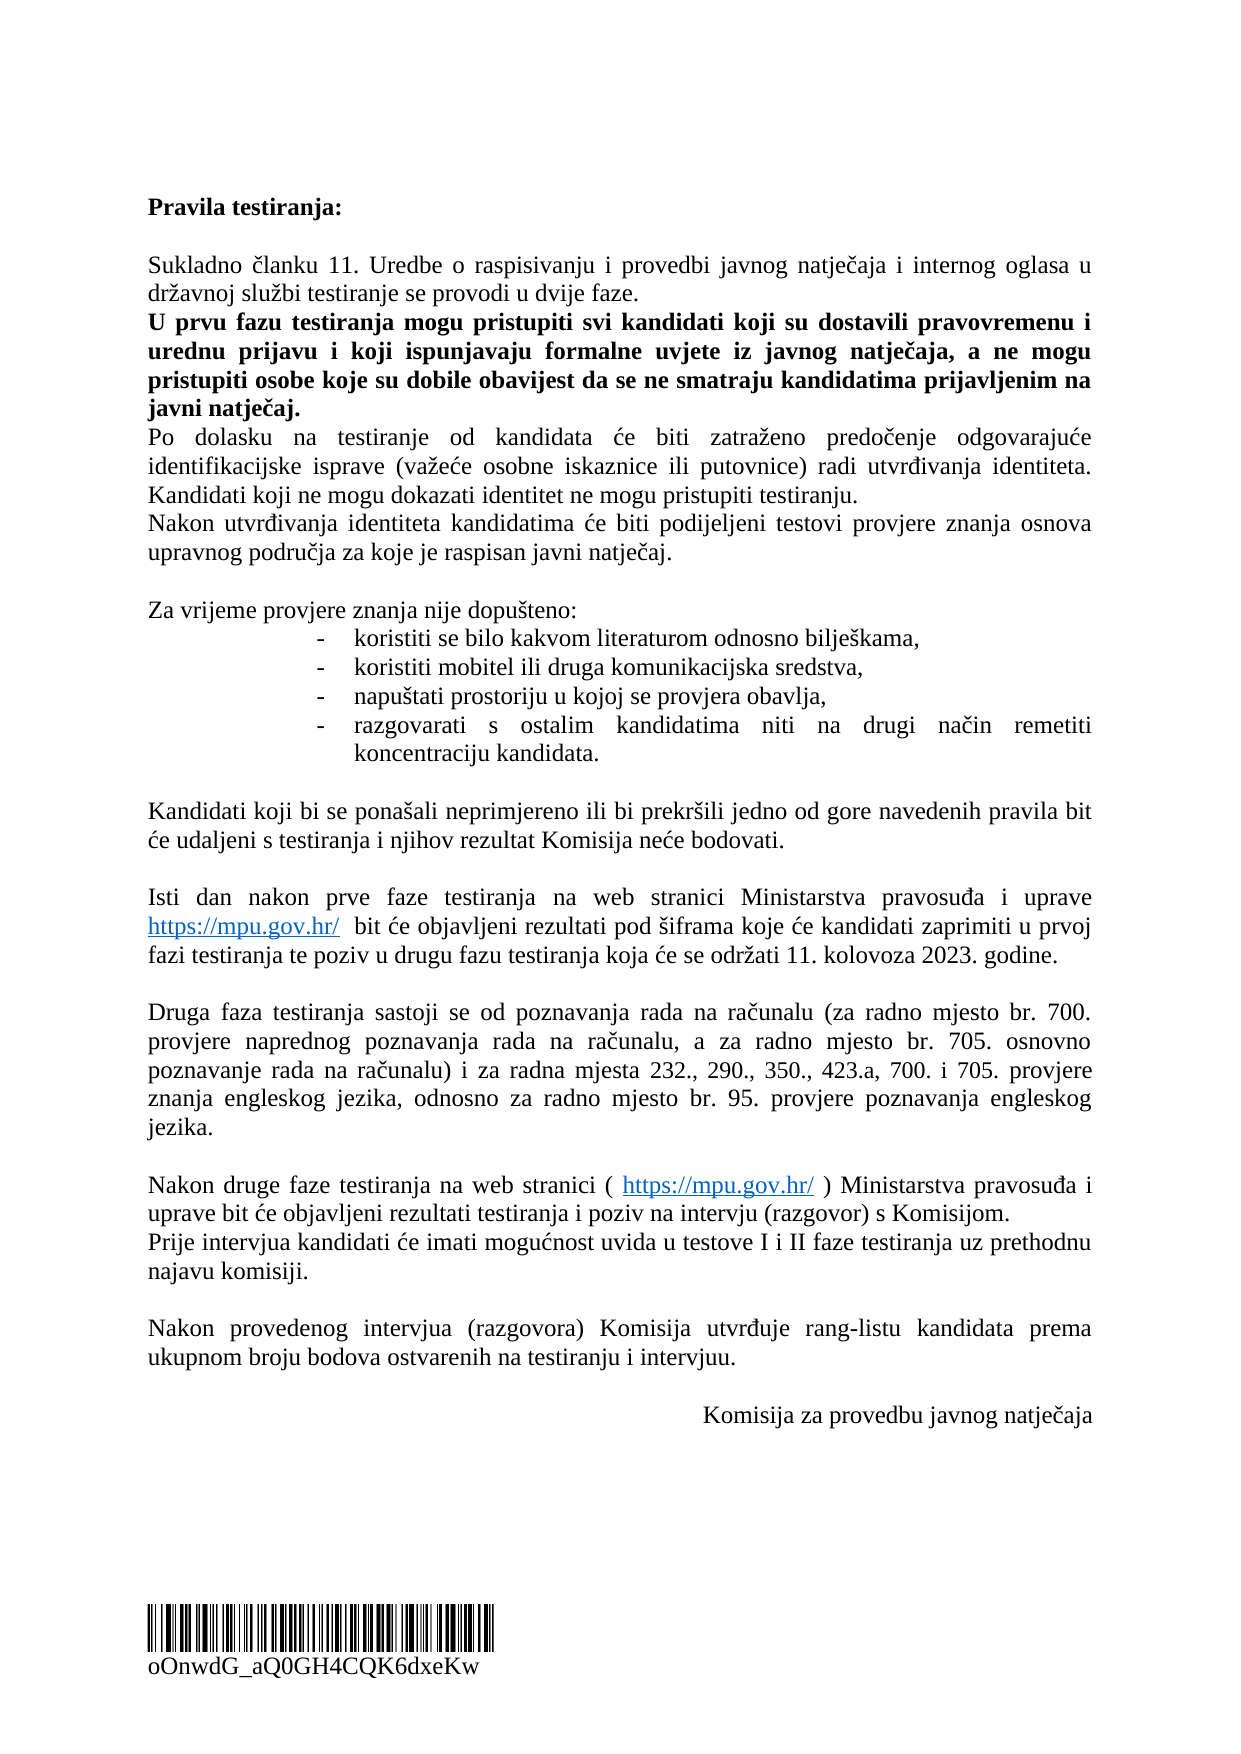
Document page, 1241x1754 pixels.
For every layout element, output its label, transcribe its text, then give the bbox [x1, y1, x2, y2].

list koristiti se bilo kakvom literaturom odnosno bilješkama, [316, 623, 1093, 652]
text Po dolasku na testiranje od kandidata će biti zatraženo predočenje odgovarajuće identifikacijske isprave (važeće osobne iskaznice ili putovnice) radi utvrđivanja identiteta. Kandidati koji ne mogu dokazati identitet ne mogu pristupiti testiranju. [148, 422, 1093, 508]
text Komisija za provedbu javnog natječaja [148, 1400, 1093, 1428]
text Prije intervjua kandidati će imati mogućnost uvida u testove I i II faze testiranja uz prethodnu najavu komisiji. [148, 1227, 1093, 1285]
text Sukladno članku 11. Uredbe o raspisivanju i provedbi javnog natječaja i internog oglasa u državnoj službi testiranje se provodi u dvije faze. [148, 250, 1093, 307]
list razgovarati s ostalim kandidatima niti na drugi način remetiti koncentraciju kandidata. [316, 710, 1093, 767]
picture [147, 1604, 494, 1652]
text Nakon provedenog intervjua (razgovora) Komisija utvrđuje rang-listu kandidata prema ukupnom broju bodova ostvarenih na testiranju i intervjuu. [148, 1313, 1093, 1371]
text Za vrijeme provjere znanja nije dopušteno: [148, 595, 1093, 623]
text Nakon utvrđivanja identiteta kandidatima će biti podijeljeni testovi provjere znanja osnova upravnog područja za koje je raspisan javni natječaj. [148, 508, 1093, 566]
text U prvu fazu testiranja mogu pristupiti svi kandidati koji su dostavili pravovremenu i urednu prijavu i koji ispunjavaju formalne uvjete iz javnog natječaja, a ne mogu pristupiti osobe koje su dobile obavijest da se ne smatraju kandidatima prijavljenim na javni natječaj. [148, 307, 1093, 422]
list koristiti mobitel ili druga komunikacijska sredstva, [316, 652, 1093, 681]
text Pravila testiranja: [148, 192, 1093, 221]
text Kandidati koji bi se ponašali neprimjereno ili bi prekršili jedno od gore navedenih pravila bit će udaljeni s testiranja i njihov rezultat Komisija neće bodovati. [148, 796, 1093, 853]
text Nakon druge faze testiranja na web stranici ( https://mpu.gov.hr/ ) Ministarstva pravosuđa i uprave bit će objavljeni rezultati testiranja i poziv na intervju (razgovor) s Komisijom. [148, 1170, 1093, 1227]
list napuštati prostoriju u kojoj se provjera obavlja, [316, 681, 1093, 710]
text Druga faza testiranja sastoji se od poznavanja rada na računalu (za radno mjesto br. 700. provjere naprednog poznavanja rada na računalu, a za radno mjesto br. 705. osnovno poznavanje rada na računalu) i za radna mjesta 232., 290., 350., 423.a, 700. i 705. provjere znanja engleskog jezika, odnosno za radno mjesto br. 95. provjere poznavanja engleskog jezika. [148, 997, 1093, 1141]
text Isti dan nakon prve faze testiranja na web stranici Ministarstva pravosuđa i uprave https://mpu.gov.hr/ bit će objavljeni rezultati pod šiframa koje će kandidati zaprimiti u prvoj fazi testiranja te poziv u drugu fazu testiranja koja će se održati 11. kolovoza 2023. godine. [148, 882, 1093, 968]
